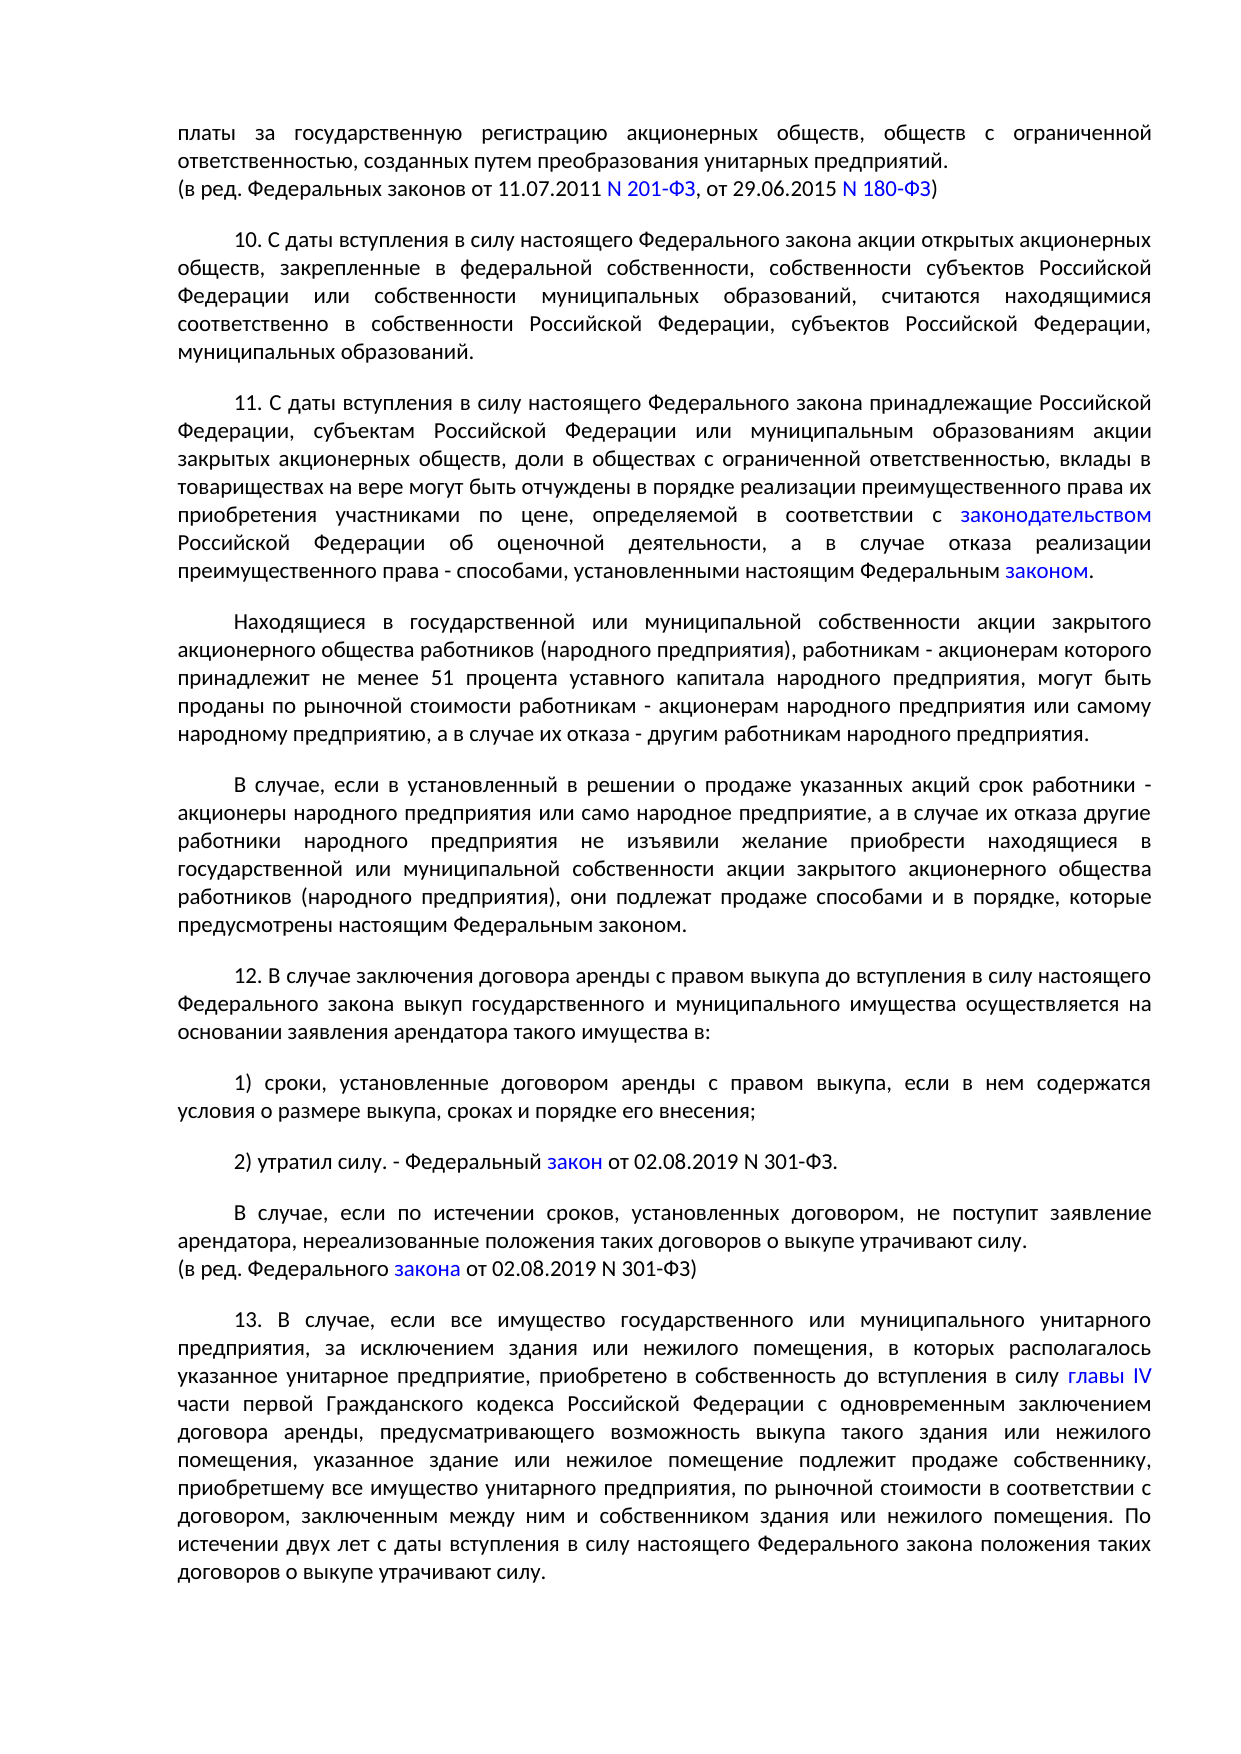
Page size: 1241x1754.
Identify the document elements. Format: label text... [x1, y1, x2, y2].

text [177, 118, 1152, 174]
text (в ред. Федерального закона от 02.08.2019 N 301-ФЗ) [177, 1254, 1152, 1282]
text 11. С даты вступления в силу настоящего Федерального закона принадлежащие Российской Федерации, субъектам Российской Федерации или муниципальным образованиям акции закрытых акционерных обществ, доли в обществах с ограниченной ответственностью, вклады в товариществах на вере могут быть отчуждены в порядке реализации преимущественного права их приобретения участниками по цене, определяемой в соответствии с законодательством Российской Федерации об оценочной деятельности, а в случае отказа реализации преимущественного права - способами, установленными настоящим Федеральным законом. [177, 388, 1152, 584]
text 10. С даты вступления в силу настоящего Федерального закона акции открытых акционерных обществ, закрепленные в федеральной собственности, собственности субъектов Российской Федерации или собственности муниципальных образований, считаются находящимися соответственно в собственности Российской Федерации, субъектов Российской Федерации, муниципальных образований. [177, 225, 1152, 365]
text В случае, если в установленный в решении о продаже указанных акций срок работники - акционеры народного предприятия или само народное предприятие, а в случае их отказа другие работники народного предприятия не изъявили желание приобрести находящиеся в государственной или муниципальной собственности акции закрытого акционерного общества работников (народного предприятия), они подлежат продаже способами и в порядке, которые предусмотрены настоящим Федеральным законом. [177, 770, 1152, 938]
text В случае, если по истечении сроков, установленных договором, не поступит заявление арендатора, нереализованные положения таких договоров о выкупе утрачивают силу. [177, 1198, 1152, 1254]
text 2) утратил силу. - Федеральный закон от 02.08.2019 N 301-ФЗ. [177, 1147, 1152, 1175]
text 1) сроки, установленные договором аренды с правом выкупа, если в нем содержатся условия о размере выкупа, сроках и порядке его внесения; [177, 1068, 1152, 1124]
text 12. В случае заключения договора аренды с правом выкупа до вступления в силу настоящего Федерального закона выкуп государственного и муниципального имущества осуществляется на основании заявления арендатора такого имущества в: [177, 961, 1152, 1045]
text (в ред. Федеральных законов от 11.07.2011 N 201-ФЗ, от 29.06.2015 N 180-ФЗ) [177, 174, 1152, 202]
text Находящиеся в государственной или муниципальной собственности акции закрытого акционерного общества работников (народного предприятия), работникам - акционерам которого принадлежит не менее 51 процента уставного капитала народного предприятия, могут быть проданы по рыночной стоимости работникам - акционерам народного предприятия или самому народному предприятию, а в случае их отказа - другим работникам народного предприятия. [177, 607, 1152, 747]
text 13. В случае, если все имущество государственного или муниципального унитарного предприятия, за исключением здания или нежилого помещения, в которых располагалось указанное унитарное предприятие, приобретено в собственность до вступления в силу главы IV части первой Гражданского кодекса Российской Федерации с одновременным заключением договора аренды, предусматривающего возможность выкупа такого здания или нежилого помещения, указанное здание или нежилое помещение подлежит продаже собственнику, приобретшему все имущество унитарного предприятия, по рыночной стоимости в соответствии с договором, заключенным между ним и собственником здания или нежилого помещения. По истечении двух лет с даты вступления в силу настоящего Федерального закона положения таких договоров о выкупе утрачивают силу. [177, 1305, 1152, 1585]
